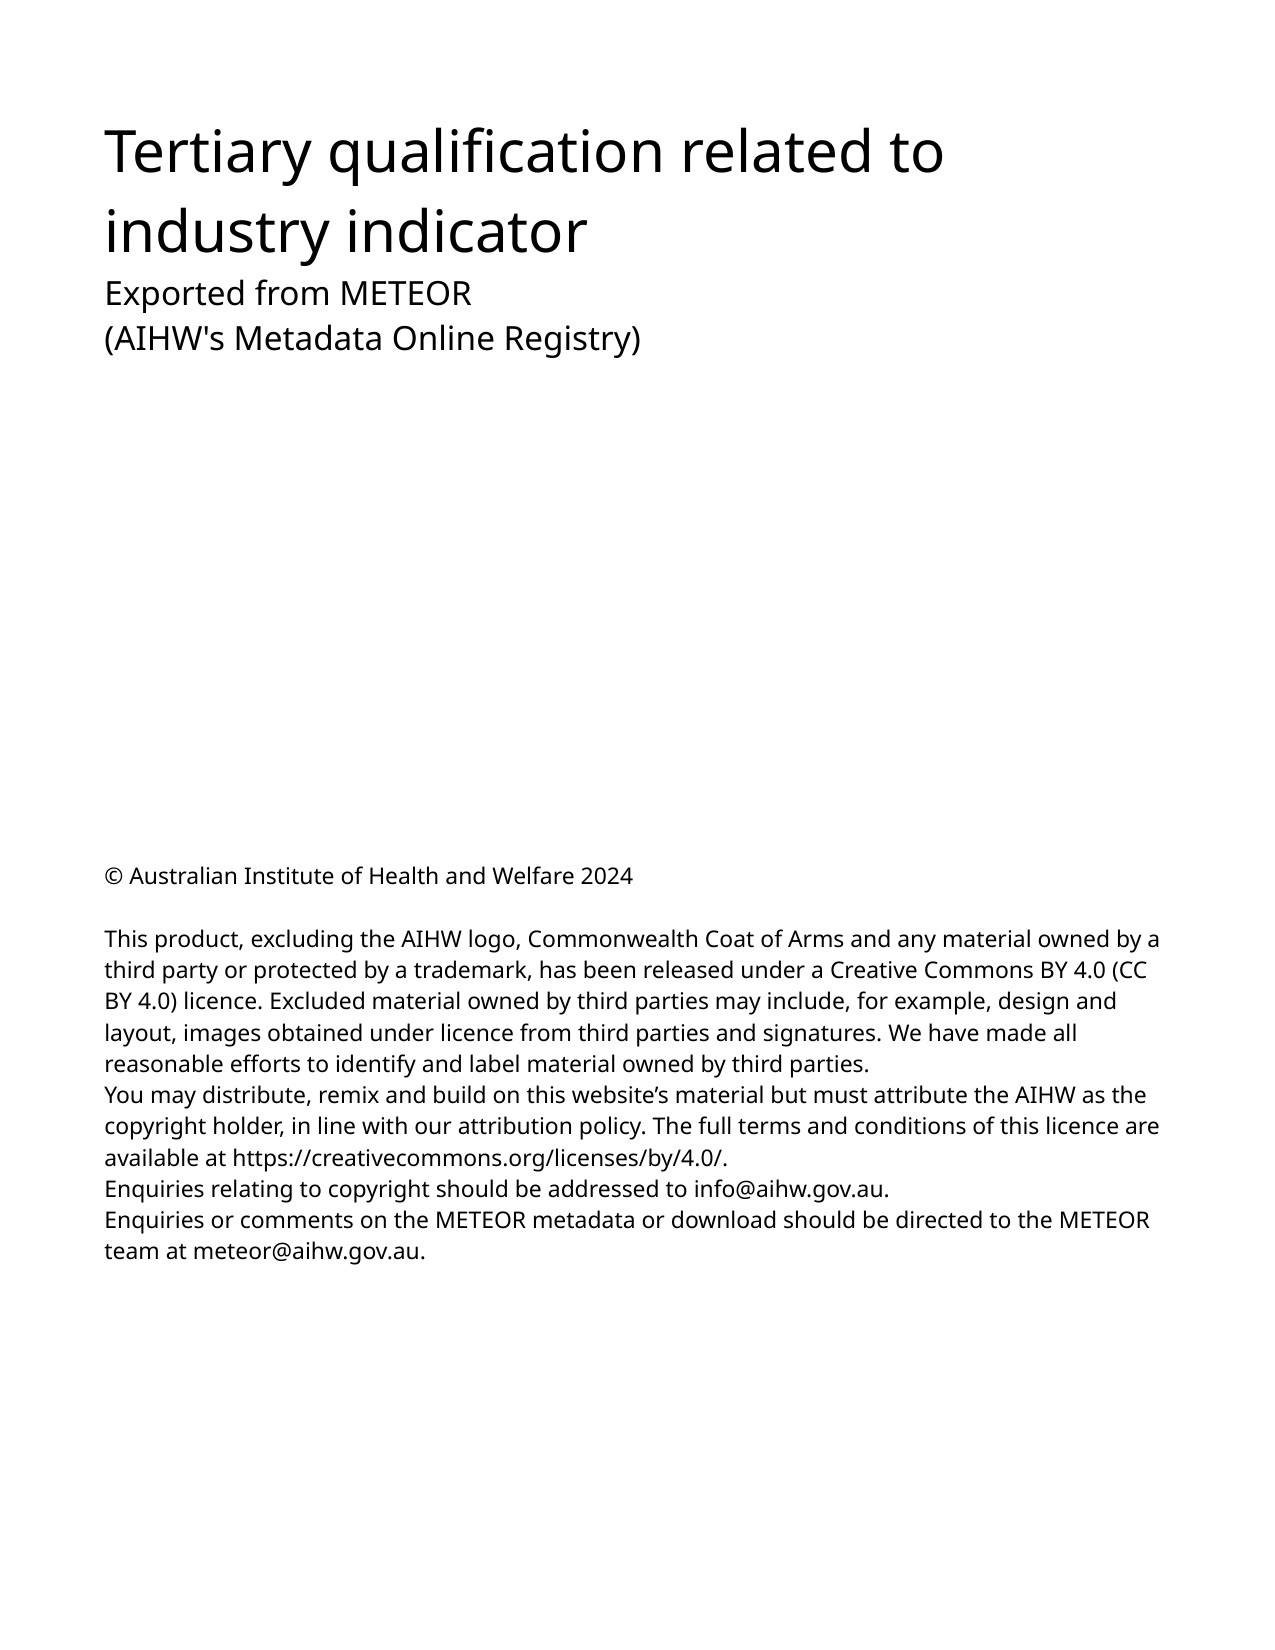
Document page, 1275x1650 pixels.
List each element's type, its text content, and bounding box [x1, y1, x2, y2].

text Enquiries relating to copyright should be addressed to info@aihw.gov.au. [104, 1173, 1171, 1204]
text © Australian Institute of Health and Welfare 2024 [104, 860, 1171, 891]
title Tertiary qualification related to industry indicator [104, 110, 1171, 269]
text Enquiries or comments on the METEOR metadata or download should be directed to the METEOR team at meteor@aihw.gov.au. [104, 1204, 1171, 1266]
subtitle (AIHW's Metadata Online Registry) [104, 315, 1171, 360]
subtitle Exported from METEOR [104, 269, 1171, 315]
text This product, excluding the AIHW logo, Commonwealth Coat of Arms and any material owned by a third party or protected by a trademark, has been released under a Creative Commons BY 4.0 (CC BY 4.0) licence. Excluded material owned by third parties may include, for example, design and layout, images obtained under licence from third parties and signatures. We have made all reasonable efforts to identify and label material owned by third parties. [104, 923, 1171, 1079]
text You may distribute, remix and build on this website’s material but must attribute the AIHW as the copyright holder, in line with our attribution policy. The full terms and conditions of this licence are available at https://creativecommons.org/licenses/by/4.0/. [104, 1079, 1171, 1173]
